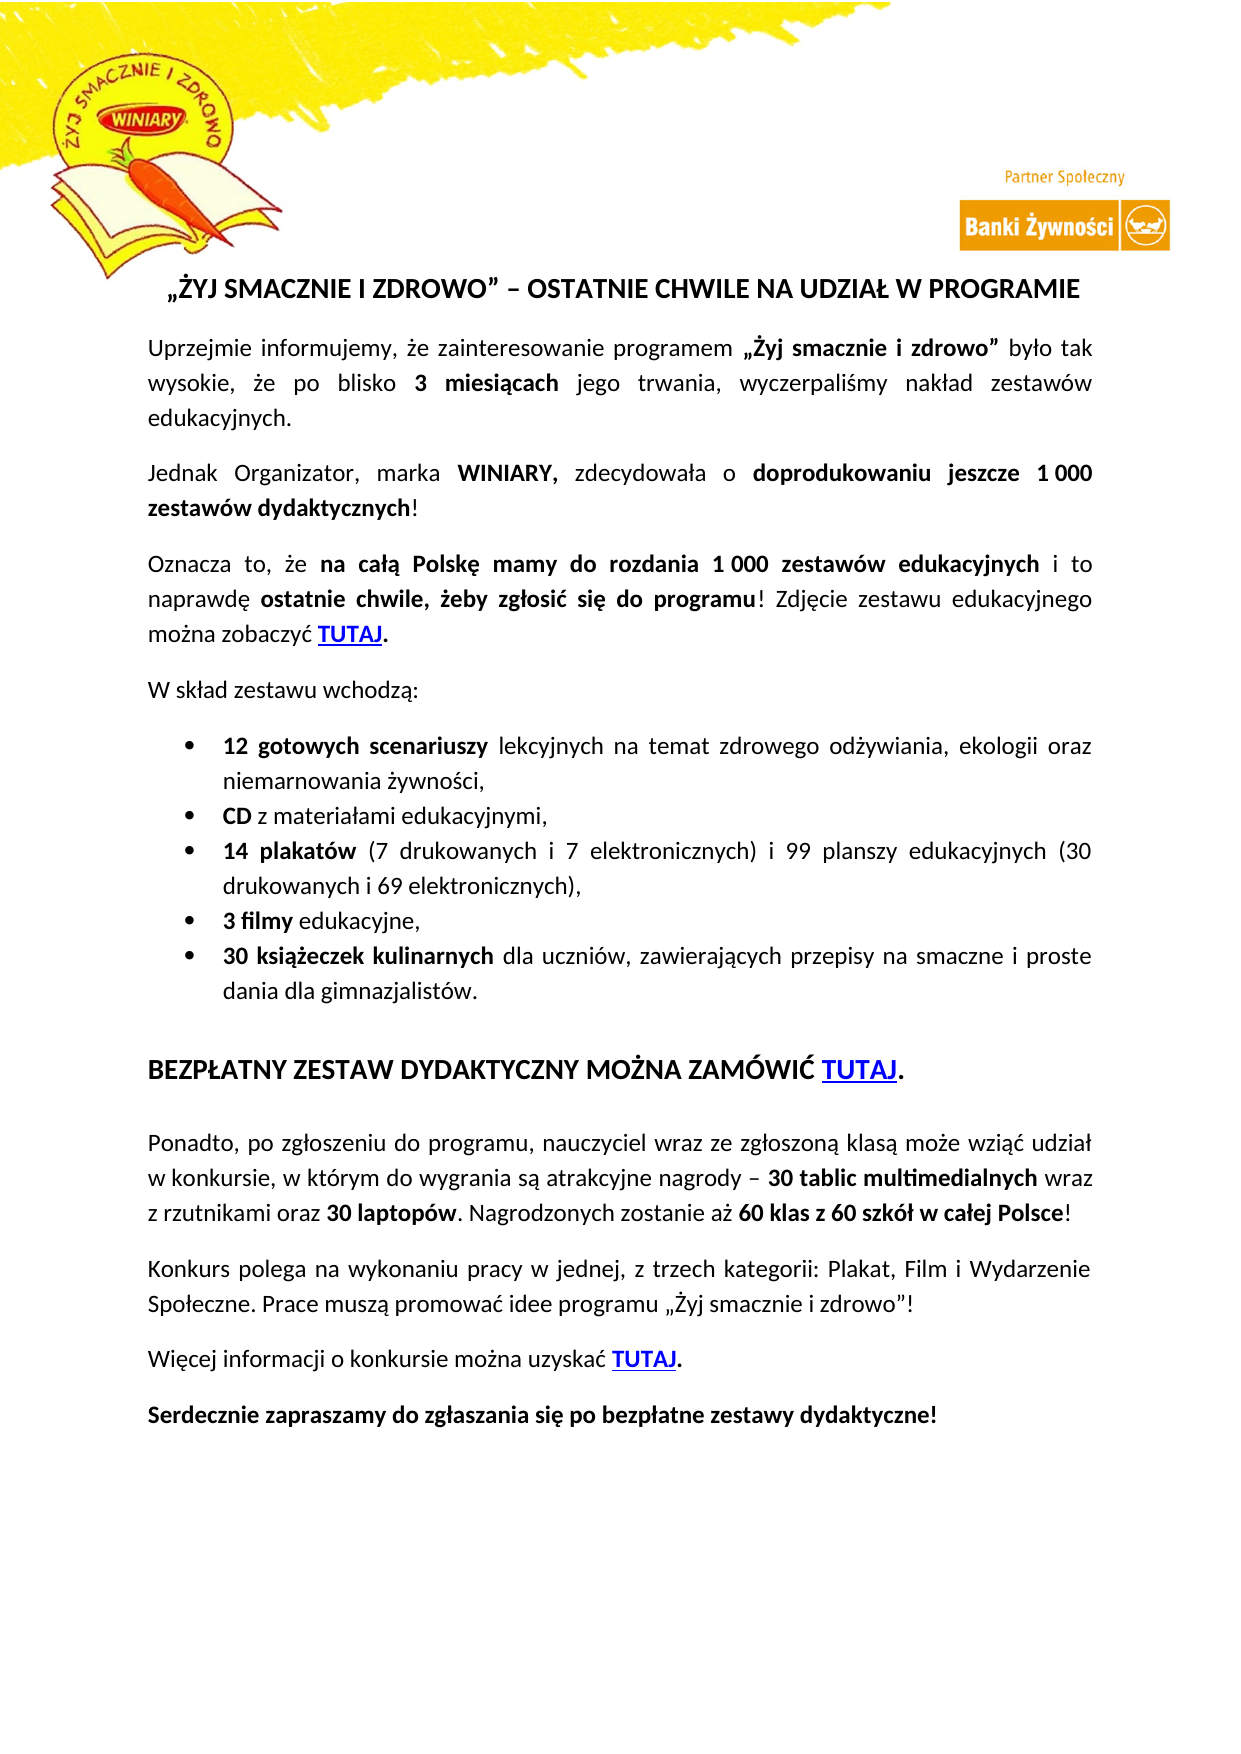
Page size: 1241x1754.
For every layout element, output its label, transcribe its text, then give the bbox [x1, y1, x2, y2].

text Więcej informacji o konkursie można uzyskać TUTAJ. [148, 1343, 1093, 1374]
list 30 książeczek kulinarnych dla uczniów, zawierających przepisy na smaczne i proste dania dla gimnazjalistów. [185, 940, 1093, 1006]
list 14 plakatów (7 drukowanych i 7 elektronicznych) i 99 planszy edukacyjnych (30 drukowanych i 69 elektronicznych), [185, 835, 1093, 901]
text Ponadto, po zgłoszeniu do programu, nauczyciel wraz ze zgłoszoną klasą może wziąć udział w konkursie, w którym do wygrania są atrakcyjne nagrody – 30 tablic multimedialnych wraz z rzutnikami oraz 30 laptopów. Nagrodzonych zostanie aż 60 klas z 60 szkół w całej Polsce! [148, 1127, 1093, 1227]
text BEZPŁATNY ZESTAW DYDAKTYCZNY MOŻNA ZAMÓWIĆ TUTAJ. [148, 1051, 1093, 1087]
picture [950, 165, 1184, 264]
text Konkurs polega na wykonaniu pracy w jednej, z trzech kategorii: Plakat, Film i Wydarzenie Społeczne. Prace muszą promować idee programu „Żyj smacznie i zdrowo”! [148, 1253, 1093, 1318]
text W skład zestawu wchodzą: [148, 674, 1093, 705]
list 3 filmy edukacyjne, [185, 905, 1093, 936]
text Uprzejmie informujemy, że zainteresowanie programem „Żyj smacznie i zdrowo” było tak wysokie, że po blisko 3 miesiącach jego trwania, wyczerpaliśmy nakład zestawów edukacyjnych. [148, 332, 1093, 432]
list CD z materiałami edukacyjnymi, [185, 800, 1093, 831]
picture [0, 2, 941, 294]
text Jednak Organizator, marka WINIARY, zdecydowała o doprodukowaniu jeszcze 1 000 zestawów dydaktycznych! [148, 457, 1093, 523]
text Oznacza to, że na całą Polskę mamy do rozdania 1 000 zestawów edukacyjnych i to naprawdę ostatnie chwile, żeby zgłosić się do programu! Zdjęcie zestawu edukacyjnego można zobaczyć TUTAJ. [148, 548, 1093, 649]
text Serdecznie zapraszamy do zgłaszania się po bezpłatne zestawy dydaktyczne! [148, 1399, 1093, 1430]
list 12 gotowych scenariuszy lekcyjnych na temat zdrowego odżywiania, ekologii oraz niemarnowania żywności, [185, 730, 1093, 796]
text „ŻYJ SMACZNIE I ZDROWO” – OSTATNIE CHWILE NA UDZIAŁ W PROGRAMIE [148, 270, 1093, 306]
